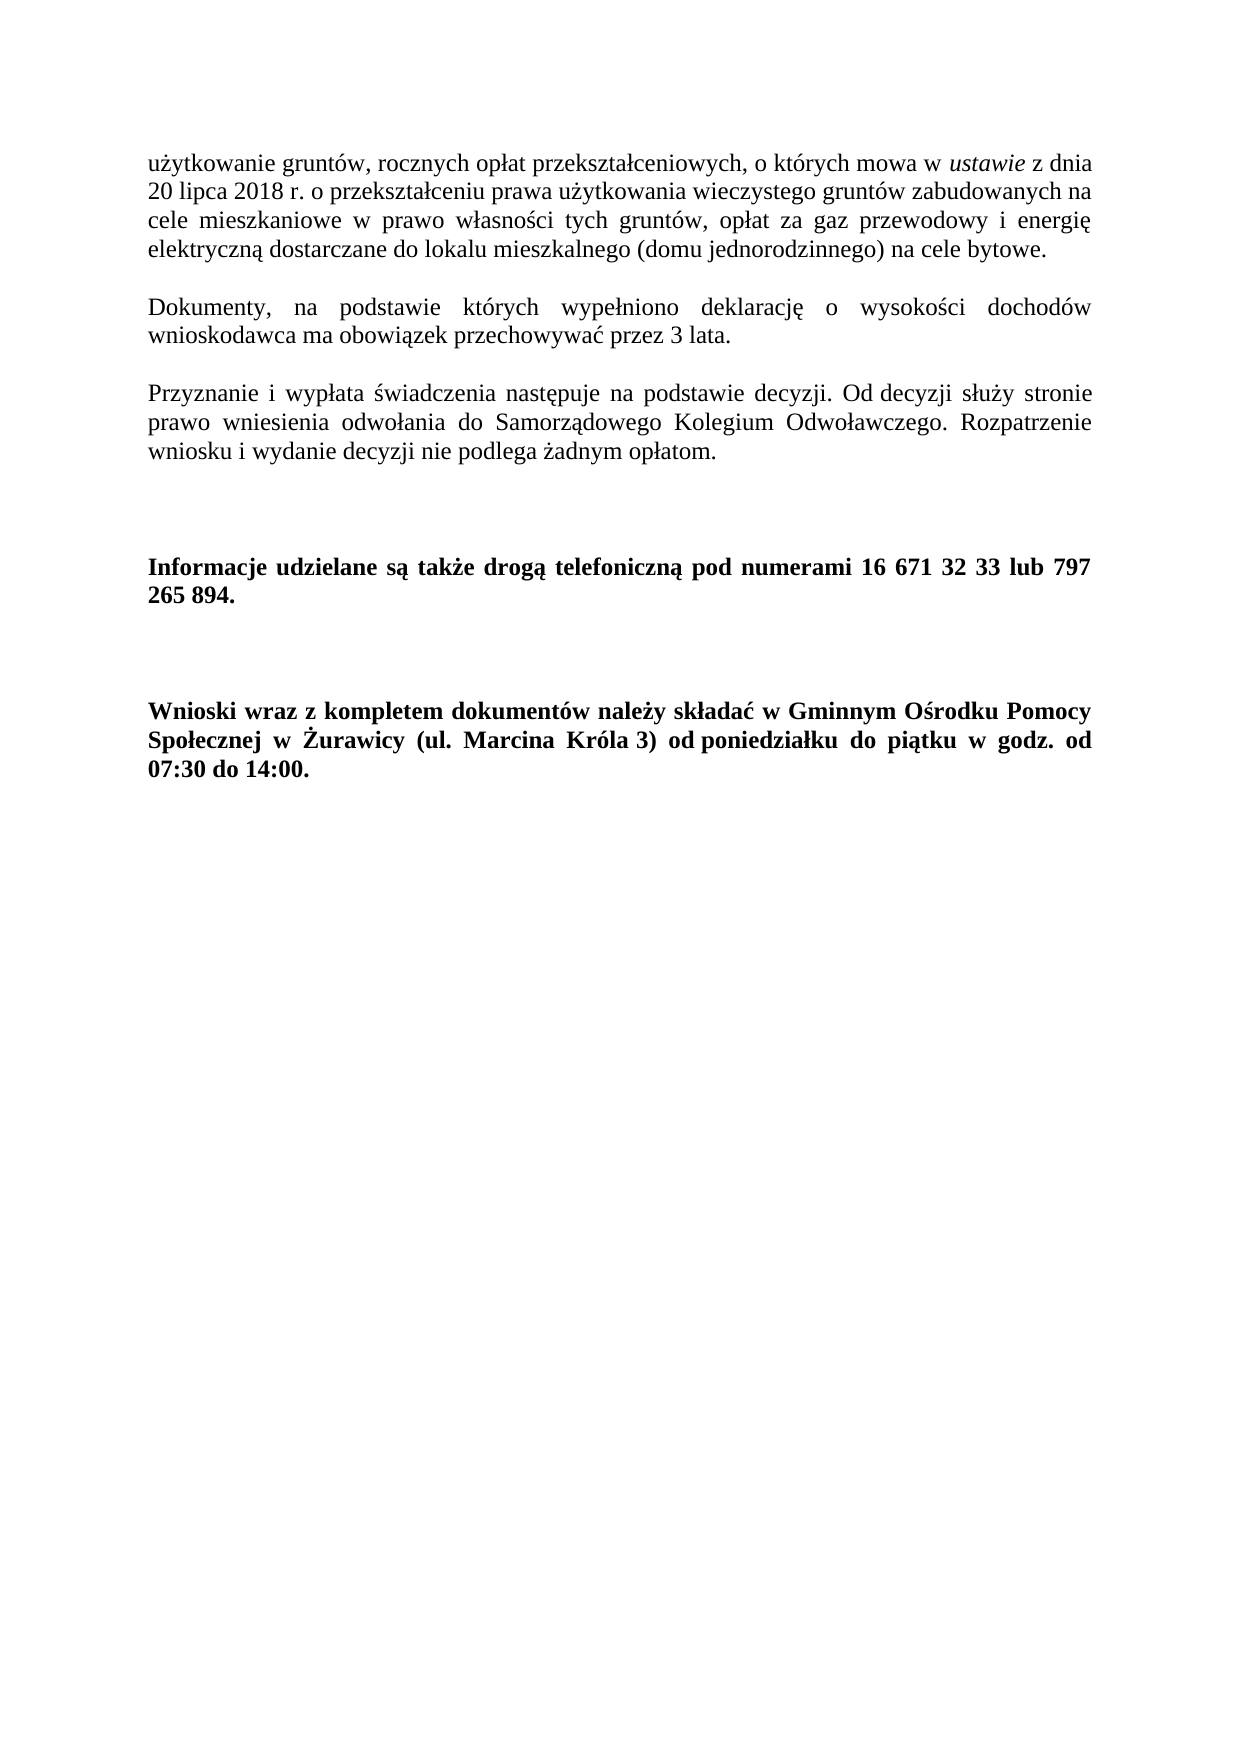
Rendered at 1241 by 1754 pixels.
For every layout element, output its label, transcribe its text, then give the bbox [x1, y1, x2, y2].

text Przyznanie i wypłata świadczenia następuje na podstawie decyzji. Od decyzji służy stronie prawo wniesienia odwołania do Samorządowego Kolegium Odwoławczego. Rozpatrzenie wniosku i wydanie decyzji nie podlega żadnym opłatom. [148, 378, 1092, 465]
text Wnioski wraz z kompletem dokumentów należy składać w Gminnym Ośrodku Pomocy Społecznej w Żurawicy (ul. Marcina Króla 3) od poniedziałku do piątku w godz. od 07:30 do 14:00. [148, 696, 1092, 783]
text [148, 148, 1092, 263]
text Dokumenty, na podstawie których wypełniono deklarację o wysokości dochodów wnioskodawca ma obowiązek przechowywać przez 3 lata. [148, 292, 1092, 349]
text Informacje udzielane są także drogą telefoniczną pod numerami 16 671 32 33 lub 797 265 894. [148, 552, 1092, 609]
